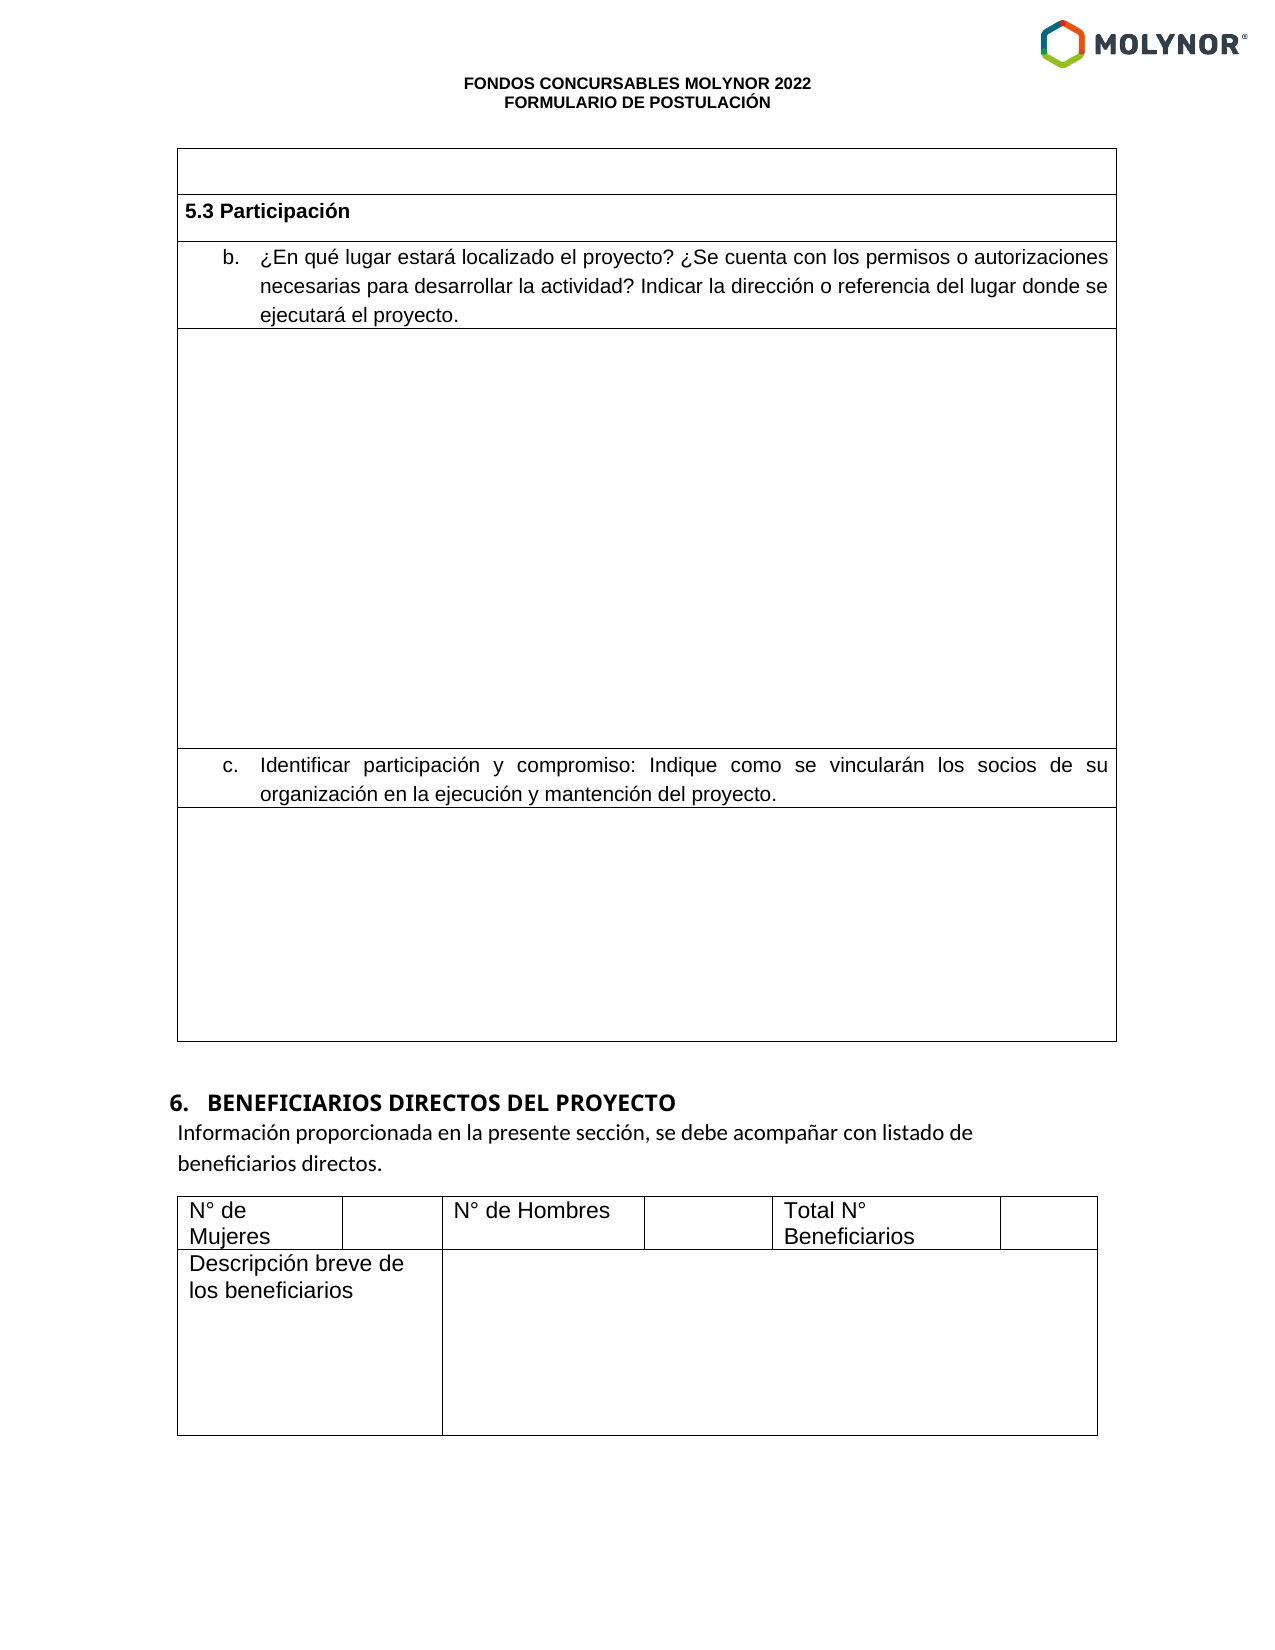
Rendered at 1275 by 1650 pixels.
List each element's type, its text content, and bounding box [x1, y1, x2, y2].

table_header [343, 1197, 442, 1249]
table_cell [178, 808, 1116, 1041]
table_header [645, 1197, 772, 1249]
table_header [1001, 1197, 1097, 1249]
table_cell ¿En qué lugar estará localizado el proyecto? ¿Se cuenta con los permisos o autorizaciones necesarias para desarrollar la actividad? Indicar la dirección o referencia del lugar donde se ejecutará el proyecto. [178, 242, 1116, 328]
table_cell [443, 1250, 1097, 1435]
subtitle BENEFICIARIOS DIRECTOS DEL PROYECTO [169, 1087, 1098, 1118]
picture [1038, 17, 1250, 72]
table_header N° de Hombres [443, 1197, 644, 1249]
table_cell Identificar participación y compromiso: Indique como se vincularán los socios de su organización en la ejecución y mantención del proyecto. [178, 749, 1116, 807]
table_header N° de Mujeres [178, 1197, 342, 1249]
text Información proporcionada en la presente sección, se debe acompañar con listado de beneficiarios directos. [177, 1118, 1098, 1177]
table_cell [178, 329, 1116, 748]
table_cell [178, 149, 1116, 194]
table_cell 5.3 Participación [178, 195, 1116, 241]
table_header Total N° Beneficiarios [773, 1197, 1000, 1249]
table_cell Descripción breve de los beneficiarios [178, 1250, 442, 1435]
